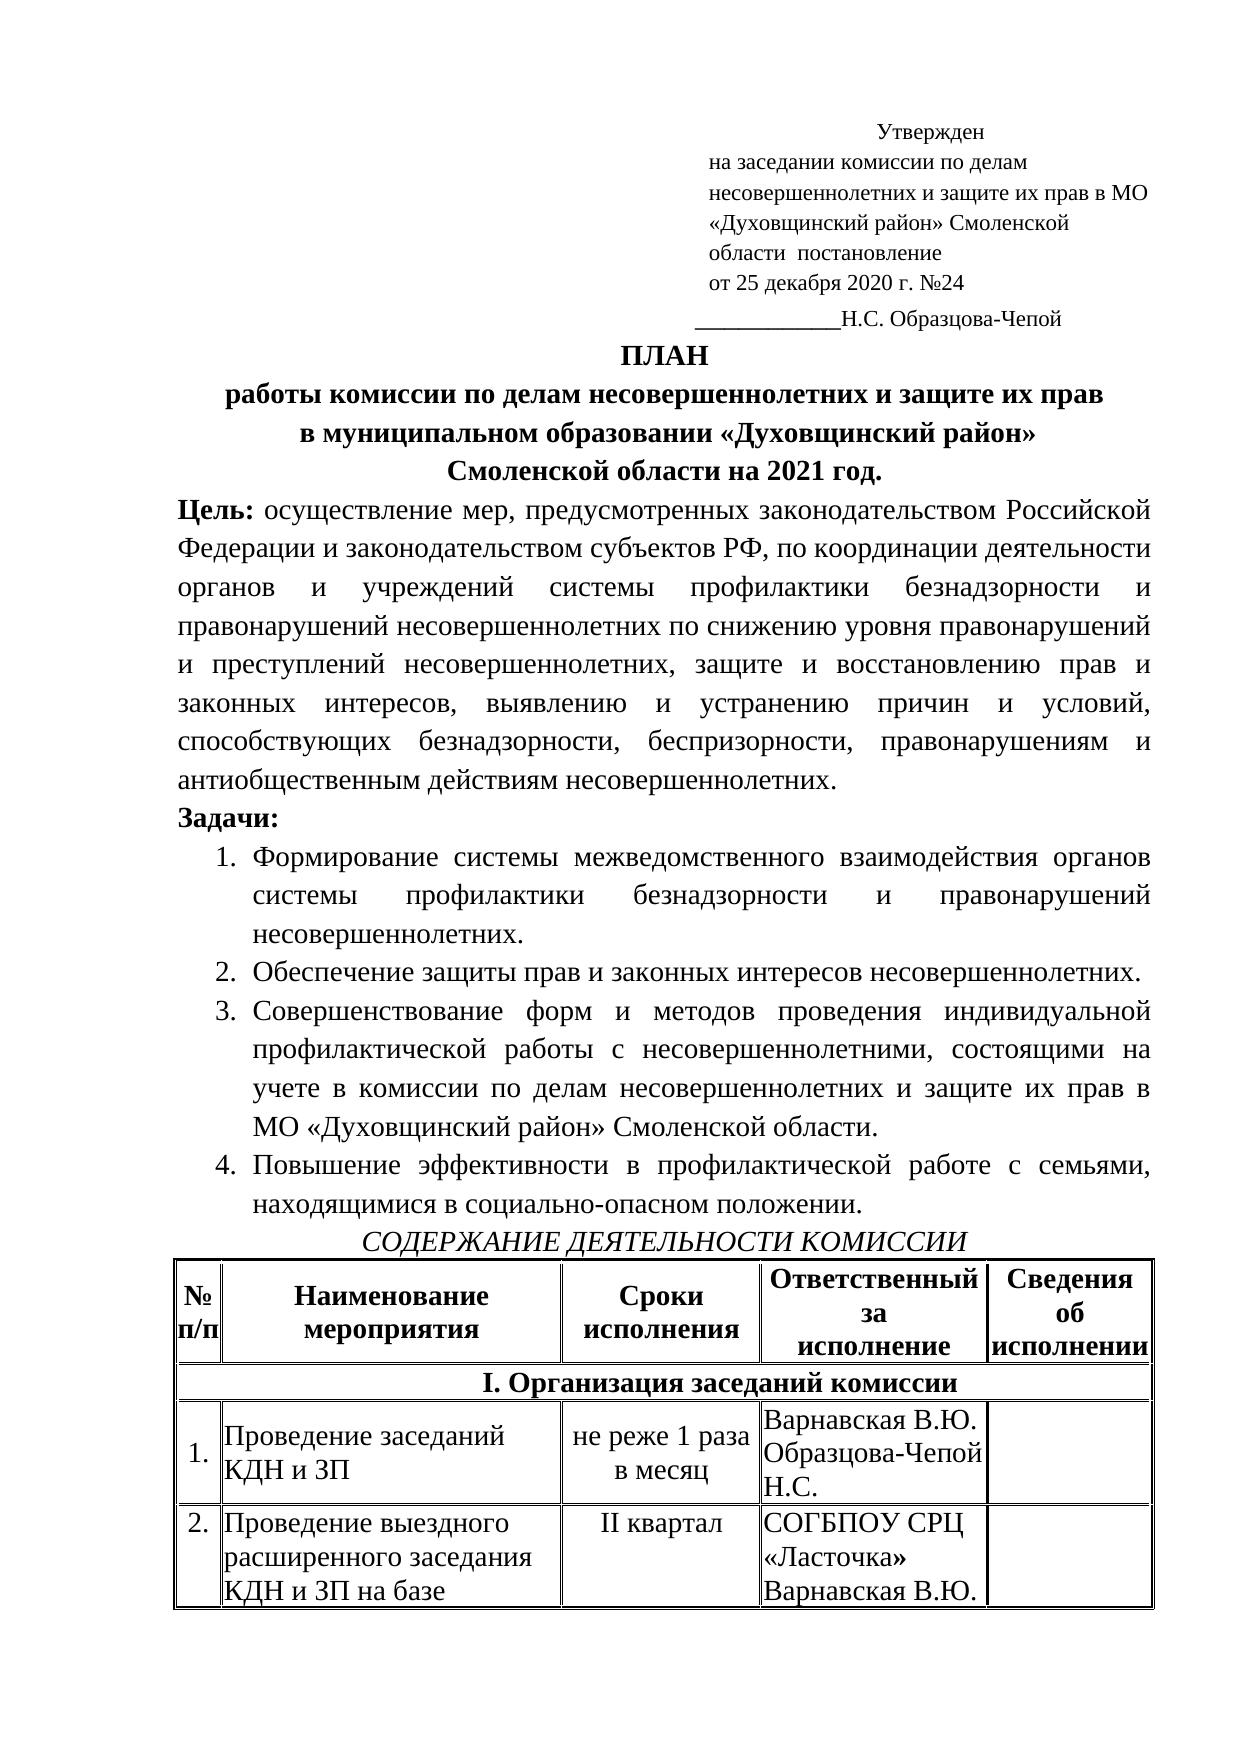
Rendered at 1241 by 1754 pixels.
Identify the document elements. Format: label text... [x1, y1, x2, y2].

list Обеспечение защиты прав и законных интересов несовершеннолетних. [215, 954, 1152, 988]
table_header Ответственный за исполнение [761, 1260, 987, 1362]
text на заседании комиссии по делам несовершеннолетних и защите их прав в МО «Духовщинский район» Смоленской области постановление [709, 148, 1152, 265]
text __________Н.С. Образцова-Чепой [576, 299, 1152, 333]
text от 25 декабря 2020 г. №24 [709, 269, 1152, 296]
text Смоленской области на 2021 год. [177, 453, 1152, 487]
table_cell 1. [177, 1399, 220, 1502]
table_cell II квартал [562, 1506, 761, 1606]
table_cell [221, 1506, 562, 1606]
table_header Сроки исполнения [562, 1261, 761, 1362]
table_header Сведения об исполнении [987, 1261, 1151, 1362]
table_cell [987, 1503, 1152, 1606]
table_cell [989, 1399, 1152, 1502]
text Утвержден [709, 118, 1152, 144]
text СОДЕРЖАНИЕ ДЕЯТЕЛЬНОСТИ КОМИССИИ [177, 1224, 1152, 1258]
table_cell Проведение заседаний КДН и ЗП [223, 1402, 560, 1502]
table_cell I. Организация заседаний комиссии [175, 1362, 1153, 1398]
text работы комиссии по делам несовершеннолетних и защите их прав [177, 376, 1152, 410]
text Задачи: [177, 800, 1152, 834]
text в муниципальном образовании «Духовщинский район» [177, 415, 1152, 448]
list Совершенствование форм и методов проведения индивидуальной профилактической работы с несовершеннолетними, состоящими на учете в комиссии по делам несовершеннолетних и защите их прав в МО «Духовщинский район» Смоленской области. [215, 993, 1152, 1142]
table_header Наименование мероприятия [221, 1261, 562, 1362]
text ПЛАН [177, 338, 1152, 371]
list Повышение эффективности в профилактической работе с семьями, находящимися в социально-опасном положении. [215, 1147, 1152, 1219]
table_header № п/п [177, 1261, 221, 1362]
table_cell 2. [177, 1503, 221, 1606]
list Формирование системы межведомственного взаимодействия органов системы профилактики безнадзорности и правонарушений несовершеннолетних. [215, 839, 1152, 949]
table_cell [761, 1506, 987, 1606]
table_cell Варнавская В.Ю. Образцова-Чепой Н.С. [762, 1402, 986, 1502]
text Цель: осуществление мер, предусмотренных законодательством Российской Федерации и законодательством субъектов РФ, по координации деятельности органов и учреждений системы профилактики безнадзорности и правонарушений несовершеннолетних по снижению уровня правонарушений и преступлений несовершеннолетних, защите и восстановлению прав и законных интересов, выявлению и устранению причин и условий, способствующих безнадзорности, беспризорности, правонарушениям и антиобщественным действиям несовершеннолетних. [177, 492, 1152, 795]
table_cell не реже 1 раза в месяц [563, 1402, 759, 1502]
